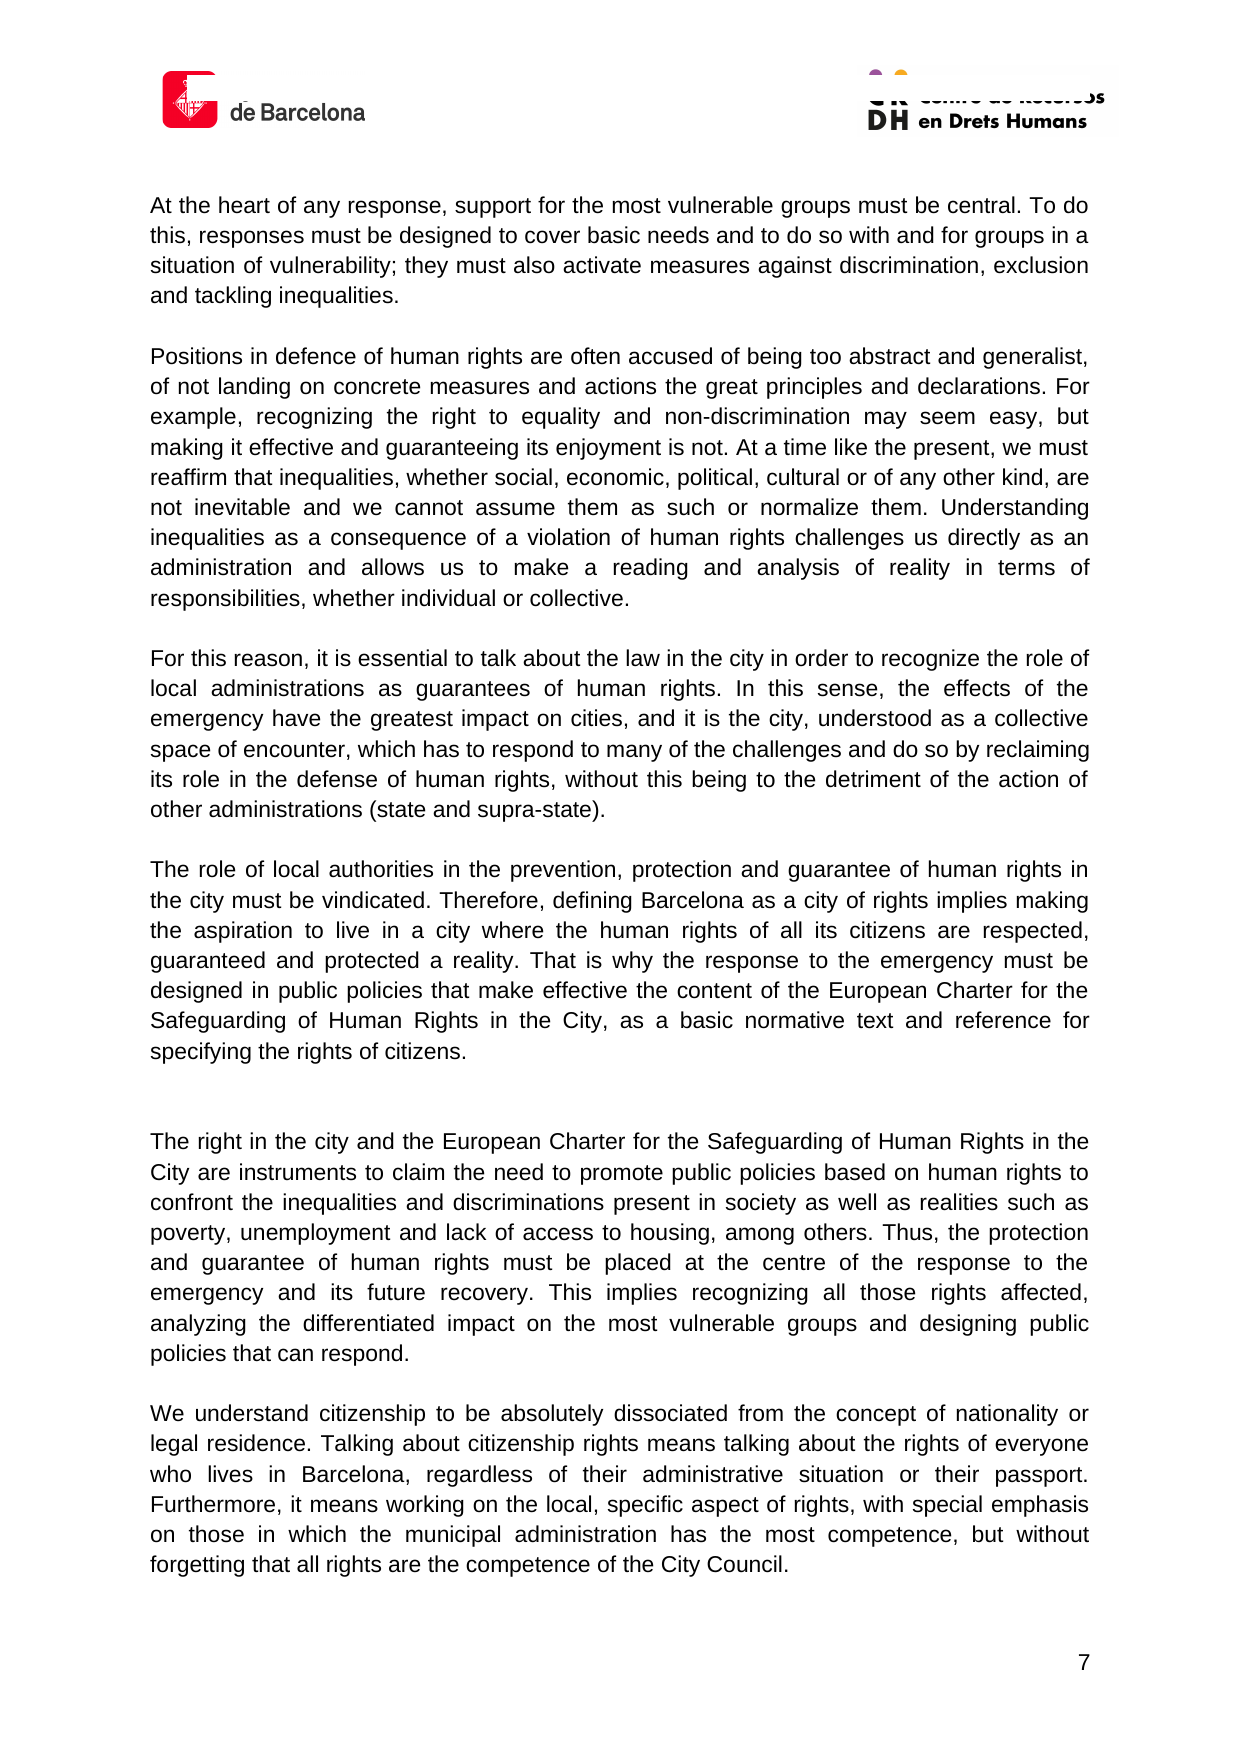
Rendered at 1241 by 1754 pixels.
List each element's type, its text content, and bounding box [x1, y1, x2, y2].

text Positions in defence of human rights are often accused of being too abstract and generalist, of not landing on concrete measures and actions the great principles and declarations. For example, recognizing the right to equality and non-discrimination may seem easy, but making it effective and guaranteeing its enjoyment is not. At a time like the present, we must reaffirm that inequalities, whether social, economic, political, cultural or of any other kind, are not inevitable and we cannot assume them as such or normalize them. Understanding inequalities as a consequence of a violation of human rights challenges us directly as an administration and allows us to make a reading and analysis of reality in terms of responsibilities, whether individual or collective. [150, 343, 1090, 611]
picture [857, 65, 1119, 137]
text At the heart of any response, support for the most vulnerable groups must be central. To do this, responses must be designed to cover basic needs and to do so with and for groups in a situation of vulnerability; they must also activate measures against discrimination, exclusion and tackling inequalities. [150, 192, 1090, 309]
text For this reason, it is essential to talk about the law in the city in order to recognize the role of local administrations as guarantees of human rights. In this sense, the effects of the emergency have the greatest impact on cities, and it is the city, understood as a collective space of encounter, which has to respond to many of the challenges and do so by reclaiming its role in the defense of human rights, without this being to the detriment of the action of other administrations (state and supra-state). [150, 645, 1090, 822]
picture [162, 71, 365, 128]
text The role of local authorities in the prevention, protection and guarantee of human rights in the city must be vindicated. Therefore, defining Barcelona as a city of rights implies making the aspiration to live in a city where the human rights of all its citizens are respected, guaranteed and protected a reality. That is why the response to the emergency must be designed in public policies that make effective the content of the European Charter for the Safeguarding of Human Rights in the City, as a basic normative text and reference for specifying the rights of citizens. [150, 856, 1090, 1064]
text We understand citizenship to be absolutely dissociated from the concept of nationality or legal residence. Talking about citizenship rights means talking about the rights of everyone who lives in Barcelona, regardless of their administrative situation or their passport. Furthermore, it means working on the local, specific aspect of rights, with special emphasis on those in which the municipal administration has the most competence, but without forgetting that all rights are the competence of the City Council. [150, 1400, 1090, 1578]
text The right in the city and the European Charter for the Safeguarding of Human Rights in the City are instruments to claim the need to promote public policies based on human rights to confront the inequalities and discriminations present in society as well as realities such as poverty, unemployment and lack of access to housing, among others. Thus, the protection and guarantee of human rights must be placed at the centre of the response to the emergency and its future recovery. This implies recognizing all those rights affected, analyzing the differentiated impact on the most vulnerable groups and designing public policies that can respond. [150, 1128, 1090, 1366]
